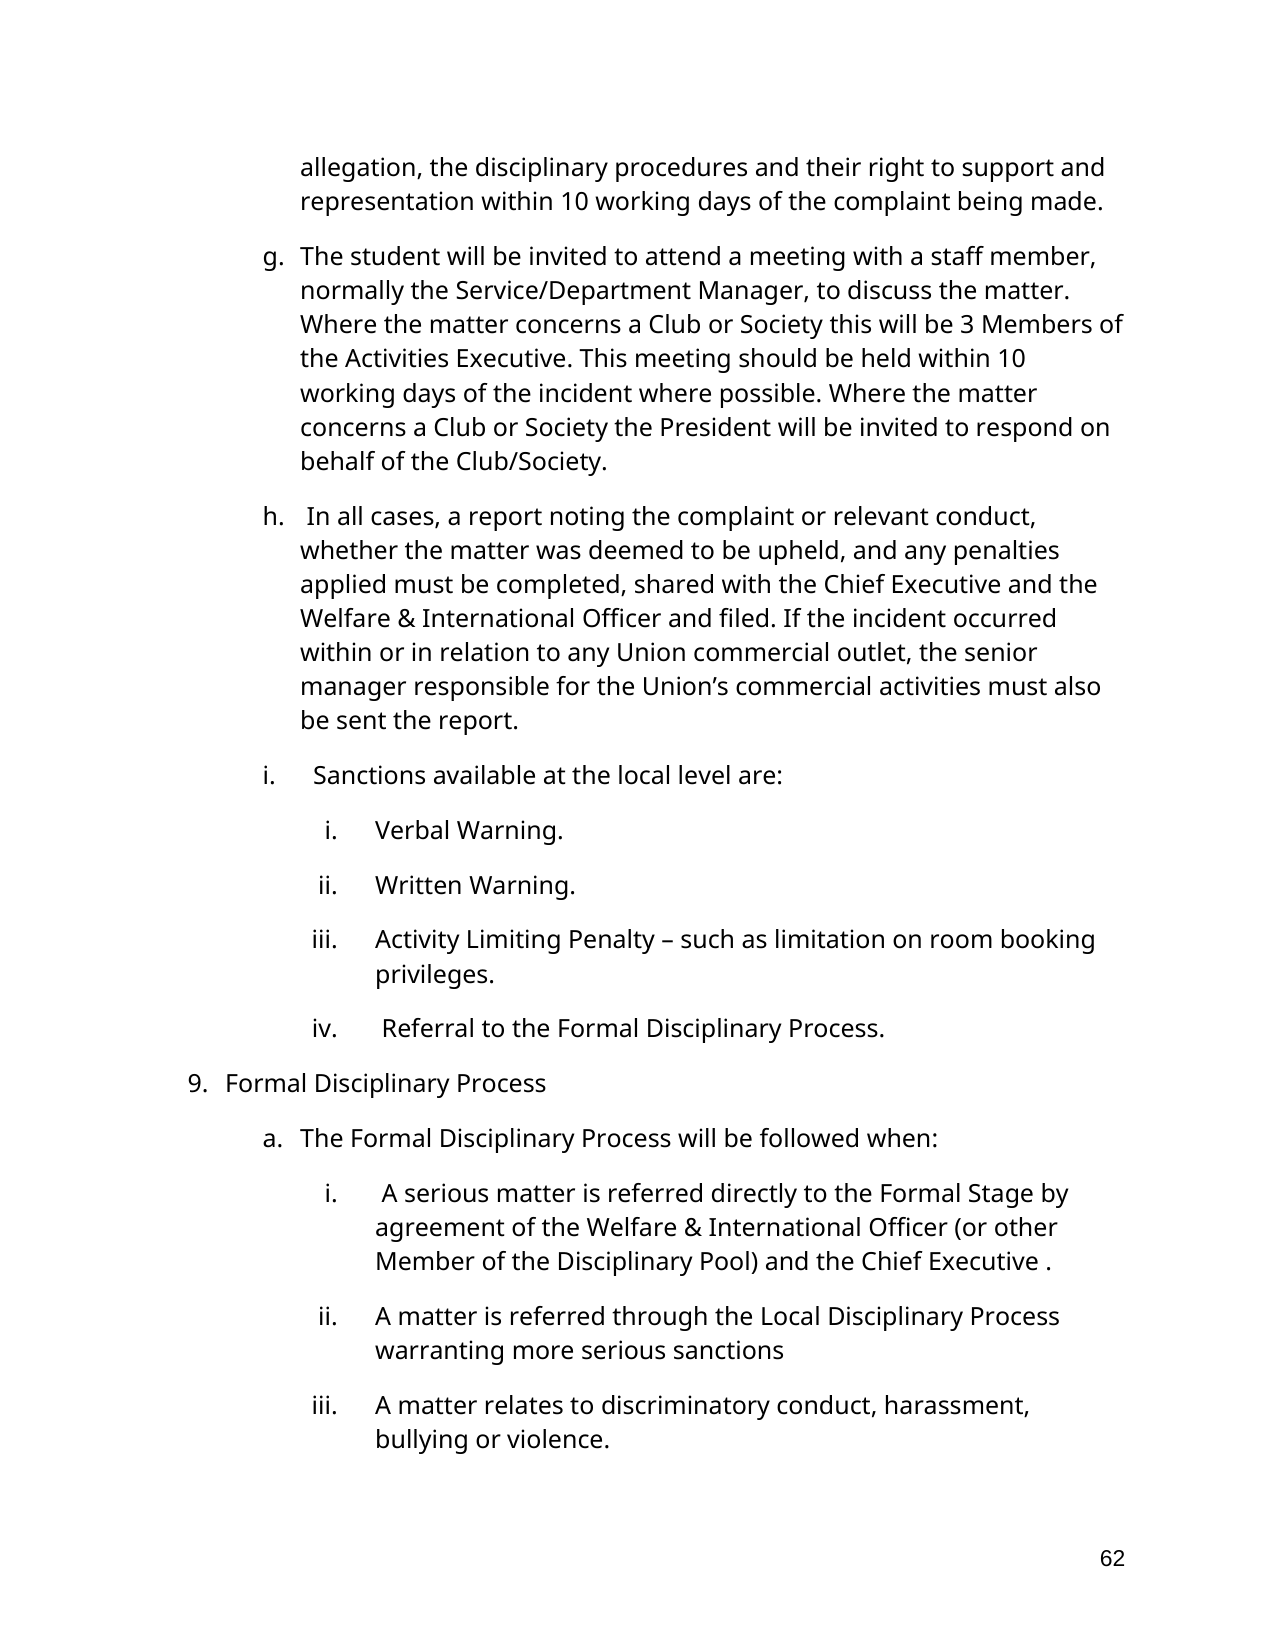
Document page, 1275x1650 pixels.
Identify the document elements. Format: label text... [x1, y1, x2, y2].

list A serious matter is referred directly to the Formal Stage by agreement of the Welfare & International Officer (or other Member of the Disciplinary Pool) and the Chief Executive . [337, 1176, 1125, 1278]
list A matter is referred through the Local Disciplinary Process warranting more serious sanctions [337, 1299, 1125, 1367]
list Referral to the Formal Disciplinary Process. [337, 1011, 1125, 1045]
list The student will be invited to attend a meeting with a staff member, normally the Service/Department Manager, to discuss the matter. Where the matter concerns a Club or Society this will be 3 Members of the Activities Executive. This meeting should be held within 10 working days of the incident where possible. Where the matter concerns a Club or Society the President will be invited to respond on behalf of the Club/Society. [262, 239, 1125, 477]
list Verbal Warning. [337, 812, 1125, 846]
list In all cases, a report noting the complaint or relevant conduct, whether the matter was deemed to be upheld, and any penalties applied must be completed, shared with the Chief Executive and the Welfare & International Officer and filed. If the incident occurred within or in relation to any Union commercial outlet, the senior manager responsible for the Union’s commercial activities must also be sent the report. [262, 498, 1125, 737]
subtitle Formal Disciplinary Process [187, 1066, 1125, 1100]
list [262, 150, 1125, 218]
list A matter relates to discriminatory conduct, harassment, bullying or violence. [337, 1388, 1125, 1456]
list Sanctions available at the local level are: [262, 757, 1125, 792]
list Written Warning. [337, 867, 1125, 901]
list The Formal Disciplinary Process will be followed when: [262, 1121, 1125, 1155]
list Activity Limiting Penalty – such as limitation on room booking privileges. [337, 922, 1125, 990]
